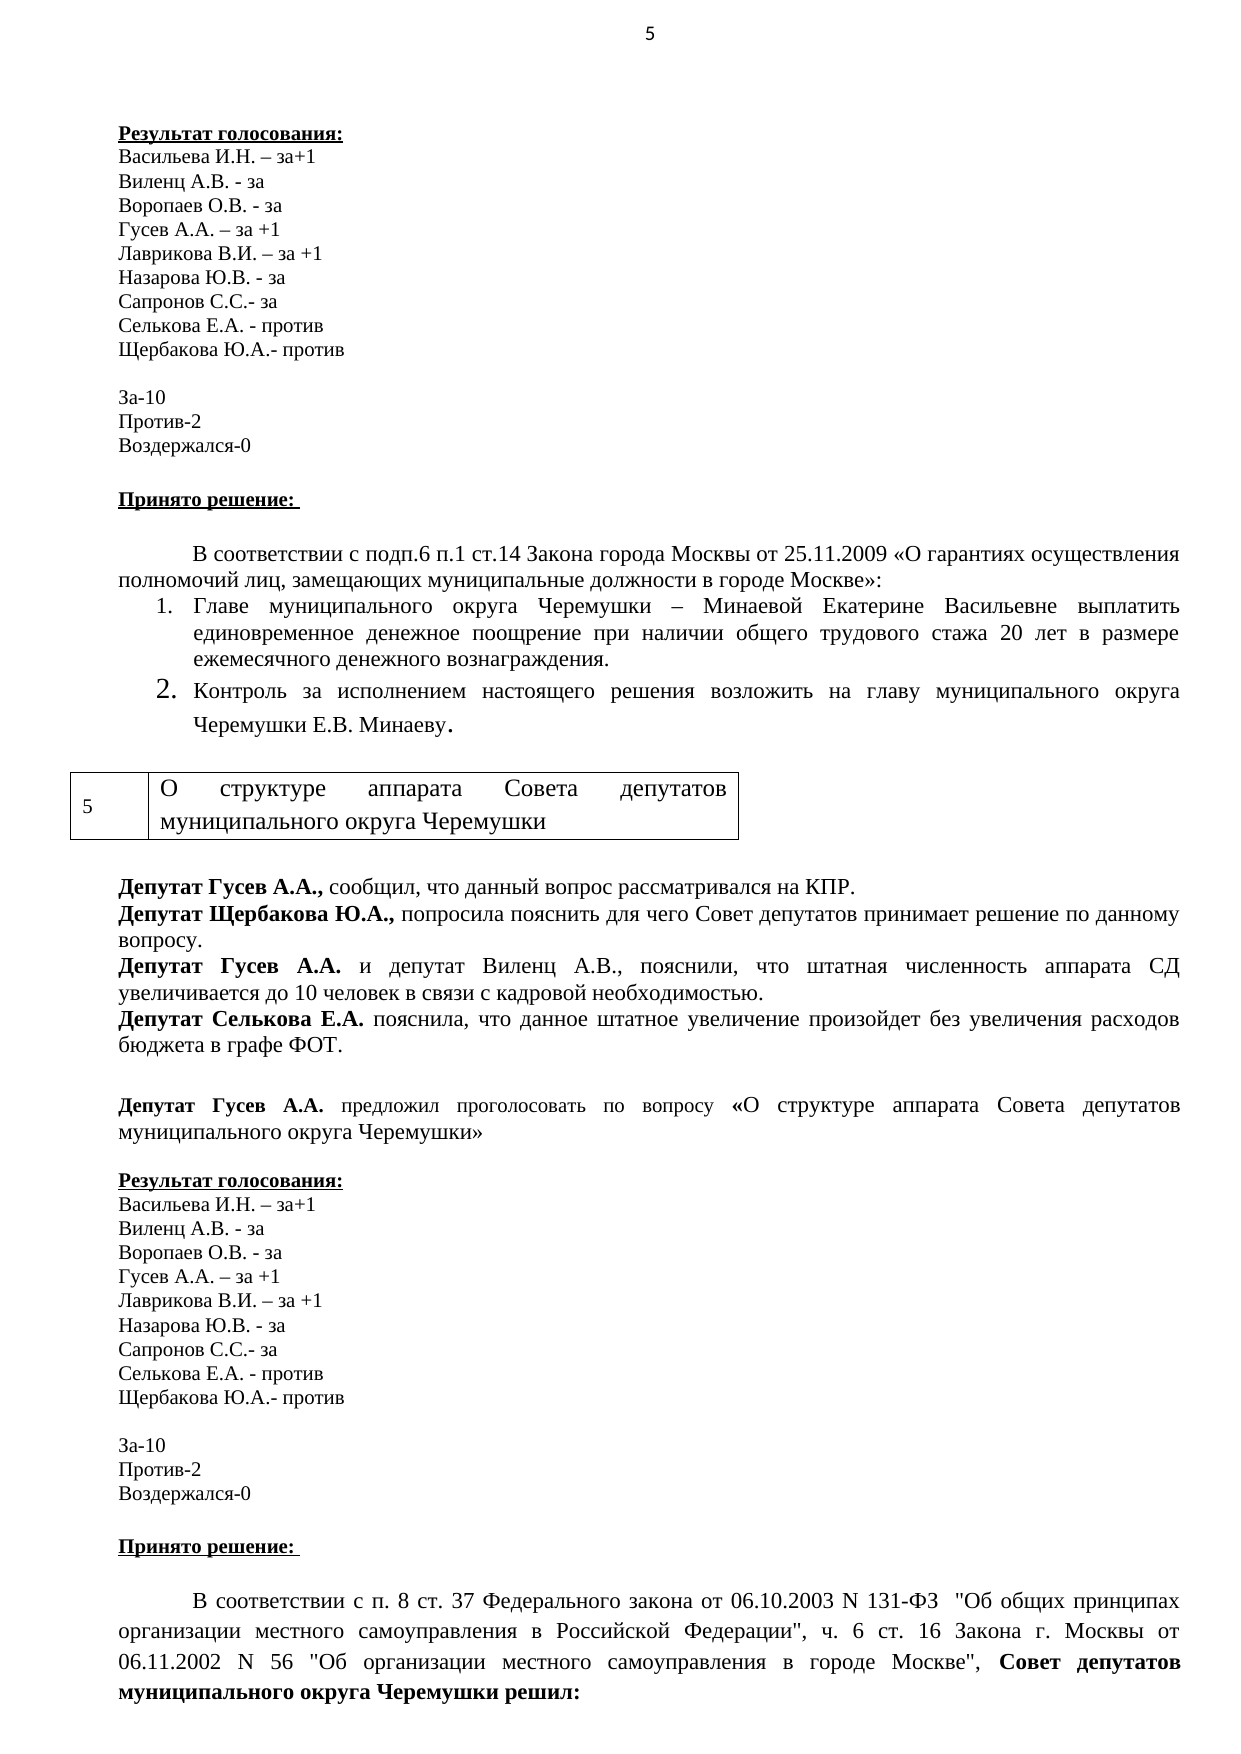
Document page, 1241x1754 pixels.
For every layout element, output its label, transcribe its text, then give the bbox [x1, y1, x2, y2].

text Депутат Гусев А.А. и депутат Виленц А.В., пояснили, что штатная численность аппарата СД увеличивается до 10 человек в связи с кадровой необходимостью. [118, 952, 1181, 1005]
text Виленц А.В. - за [118, 1216, 1181, 1240]
text За-10 [118, 385, 1181, 409]
text Сапронов С.С.- за [118, 289, 1181, 313]
text Селькова Е.А. - против [118, 313, 1181, 337]
text В соответствии с подп.6 п.1 ст.14 Закона города Москвы от 25.11.2009 «О гарантиях осуществления полномочий лиц, замещающих муниципальные должности в городе Москве»: [118, 540, 1181, 592]
text В соответствии с п. 8 ст. 37 Федерального закона от 06.10.2003 N 131-ФЗ "Об общих принципах организации местного самоуправления в Российской Федерации", ч. 6 ст. 16 Закона г. Москвы от 06.11.2002 N 56 "Об организации местного самоуправления в городе Москве", Совет депутатов муниципального округа Черемушки решил: [118, 1587, 1181, 1704]
text Воздержался-0 [118, 433, 1181, 457]
text Принято решение: [118, 1534, 1181, 1558]
list Главе муниципального округа Черемушки – Минаевой Екатерине Васильевне выплатить единовременное денежное поощрение при наличии общего трудового стажа 20 лет в размере ежемесячного денежного вознаграждения. [156, 592, 1181, 671]
table_header О структуре аппарата Совета депутатов муниципального округа Черемушки [149, 773, 738, 839]
text Виленц А.В. - за [118, 168, 1181, 193]
text Результат голосования: [118, 120, 1181, 144]
text Результат голосования: [118, 1168, 1181, 1192]
text Сапронов С.С.- за [118, 1337, 1181, 1361]
text Селькова Е.А. - против [118, 1361, 1181, 1385]
text Воропаев О.В. - за [118, 193, 1181, 217]
text Назарова Ю.В. - за [118, 1312, 1181, 1337]
text Воздержался-0 [118, 1481, 1181, 1505]
text Васильева И.Н. – за+1 [118, 1192, 1181, 1216]
text Депутат Селькова Е.А. пояснила, что данное штатное увеличение произойдет без увеличения расходов бюджета в графе ФОТ. [118, 1005, 1181, 1058]
text Васильева И.Н. – за+1 [118, 144, 1181, 168]
text Принято решение: [118, 486, 1181, 511]
text Против-2 [118, 1457, 1181, 1481]
text За-10 [118, 1433, 1181, 1457]
text Воропаев О.В. - за [118, 1240, 1181, 1264]
text Назарова Ю.В. - за [118, 265, 1181, 289]
text Против-2 [118, 409, 1181, 433]
text Депутат Гусев А.А. предложил проголосовать по вопросу «О структуре аппарата Совета депутатов муниципального округа Черемушки» [118, 1091, 1181, 1144]
text Депутат Щербакова Ю.А., попросила пояснить для чего Совет депутатов принимает решение по данному вопросу. [118, 900, 1181, 952]
text Щербакова Ю.А.- против [118, 337, 1181, 361]
text Лаврикова В.И. – за +1 [118, 1288, 1181, 1312]
text Щербакова Ю.А.- против [118, 1385, 1181, 1409]
text Гусев А.А. – за +1 [118, 217, 1181, 241]
table_header 5 [71, 773, 148, 839]
list Контроль за исполнением настоящего решения возложить на главу муниципального округа Черемушки Е.В. Минаеву. [156, 671, 1181, 738]
text Депутат Гусев А.А., сообщил, что данный вопрос рассматривался на КПР. [118, 873, 1181, 900]
text Лаврикова В.И. – за +1 [118, 241, 1181, 265]
text Гусев А.А. – за +1 [118, 1264, 1181, 1288]
